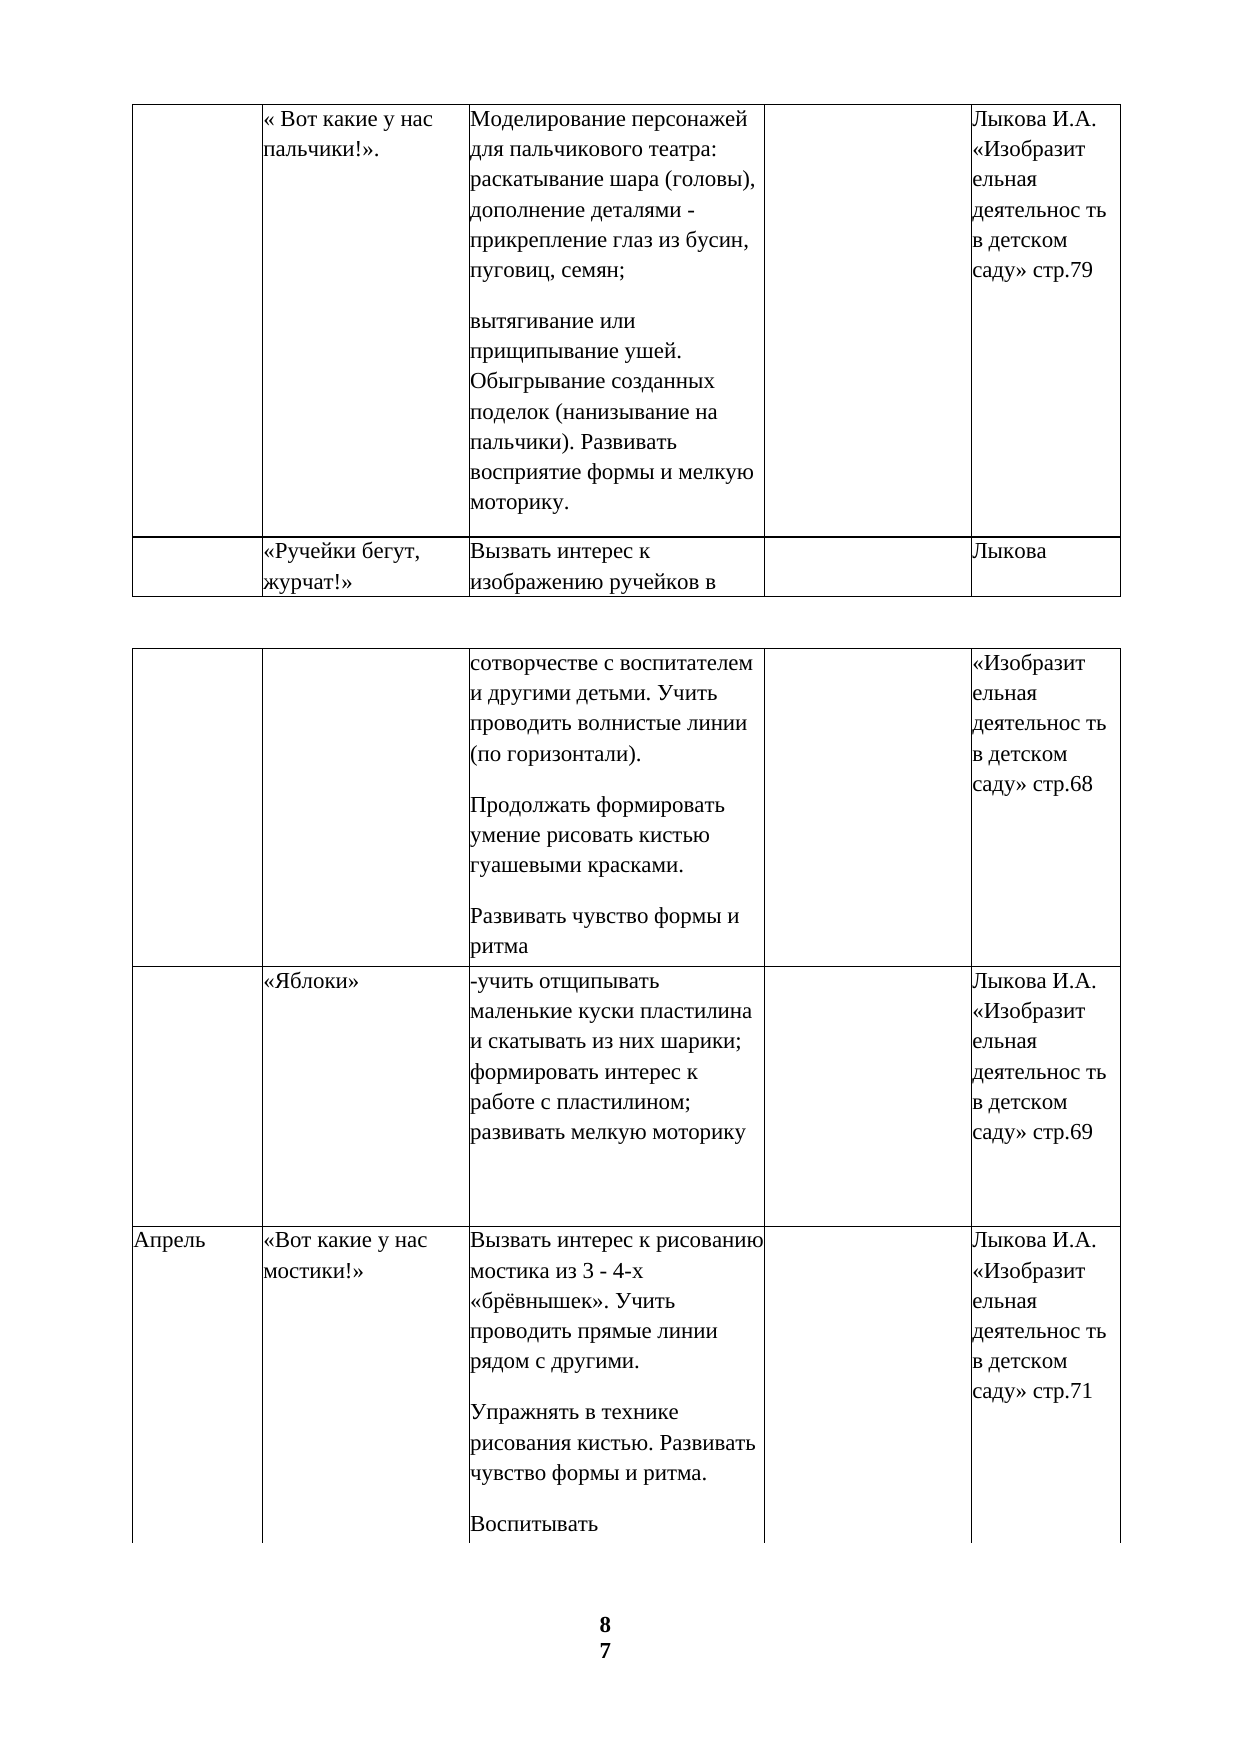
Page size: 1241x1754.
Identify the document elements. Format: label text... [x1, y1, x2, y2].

table_cell Лыкова И.А. «Изобразит ельная деятельнос ть в детском саду» стр.71 [972, 1227, 1120, 1543]
table_cell Вызвать интерес к изображению ручейков в [470, 538, 764, 596]
table_cell Апрель [133, 1227, 262, 1543]
table_cell [133, 105, 262, 536]
table_cell «Ручейки бегут, журчат!» [263, 538, 469, 596]
table_header «Изобразит ельная деятельнос ть в детском саду» стр.68 [972, 649, 1120, 966]
table_cell Лыкова И.А. «Изобразит ельная деятельнос ть в детском саду» стр.69 [972, 967, 1120, 1226]
table_cell «Вот какие у нас мостики!» [263, 1227, 469, 1543]
table_cell Вызвать интерес к рисованию мостика из 3 - 4-х «брёвнышек». Учить проводить прямые линии рядом с другими. Упражнять в технике рисования кистью. Развивать чувство формы и ритма. Воспитывать самостоятельность [470, 1227, 764, 1543]
table_header [263, 649, 469, 966]
table_cell «Яблоки» [263, 967, 469, 1226]
table_cell Лыкова И.А. «Изобразит ельная деятельнос ть в детском саду» стр.79 [972, 105, 1120, 536]
table_header [133, 649, 262, 966]
table_cell [765, 538, 971, 596]
table_cell [133, 967, 262, 1226]
table_cell Моделирование персонажей для пальчикового театра: раскатывание шара (головы), дополнение деталями - прикрепление глаз из бусин, пуговиц, семян; вытягивание или прищипывание ушей. Обыгрывание созданных поделок (нанизывание на пальчики). Развивать восприятие формы и мелкую моторику. [470, 105, 764, 536]
table_cell -учить отщипывать маленькие куски пластилина и скатывать из них шарики; формировать интерес к работе с пластилином; развивать мелкую моторику [470, 967, 764, 1226]
table_header [765, 649, 971, 966]
table_cell [765, 967, 971, 1226]
table_header сотворчестве с воспитателем и другими детьми. Учить проводить волнистые линии (по горизонтали). Продолжать формировать умение рисовать кистью гуашевыми красками. Развивать чувство формы и ритма [470, 649, 764, 966]
table_cell Лыкова И.А. [972, 538, 1120, 596]
table_cell [133, 538, 262, 596]
table_cell [765, 1227, 971, 1543]
table_cell [765, 105, 971, 536]
table_cell « Вот какие у нас пальчики!». [263, 105, 469, 536]
